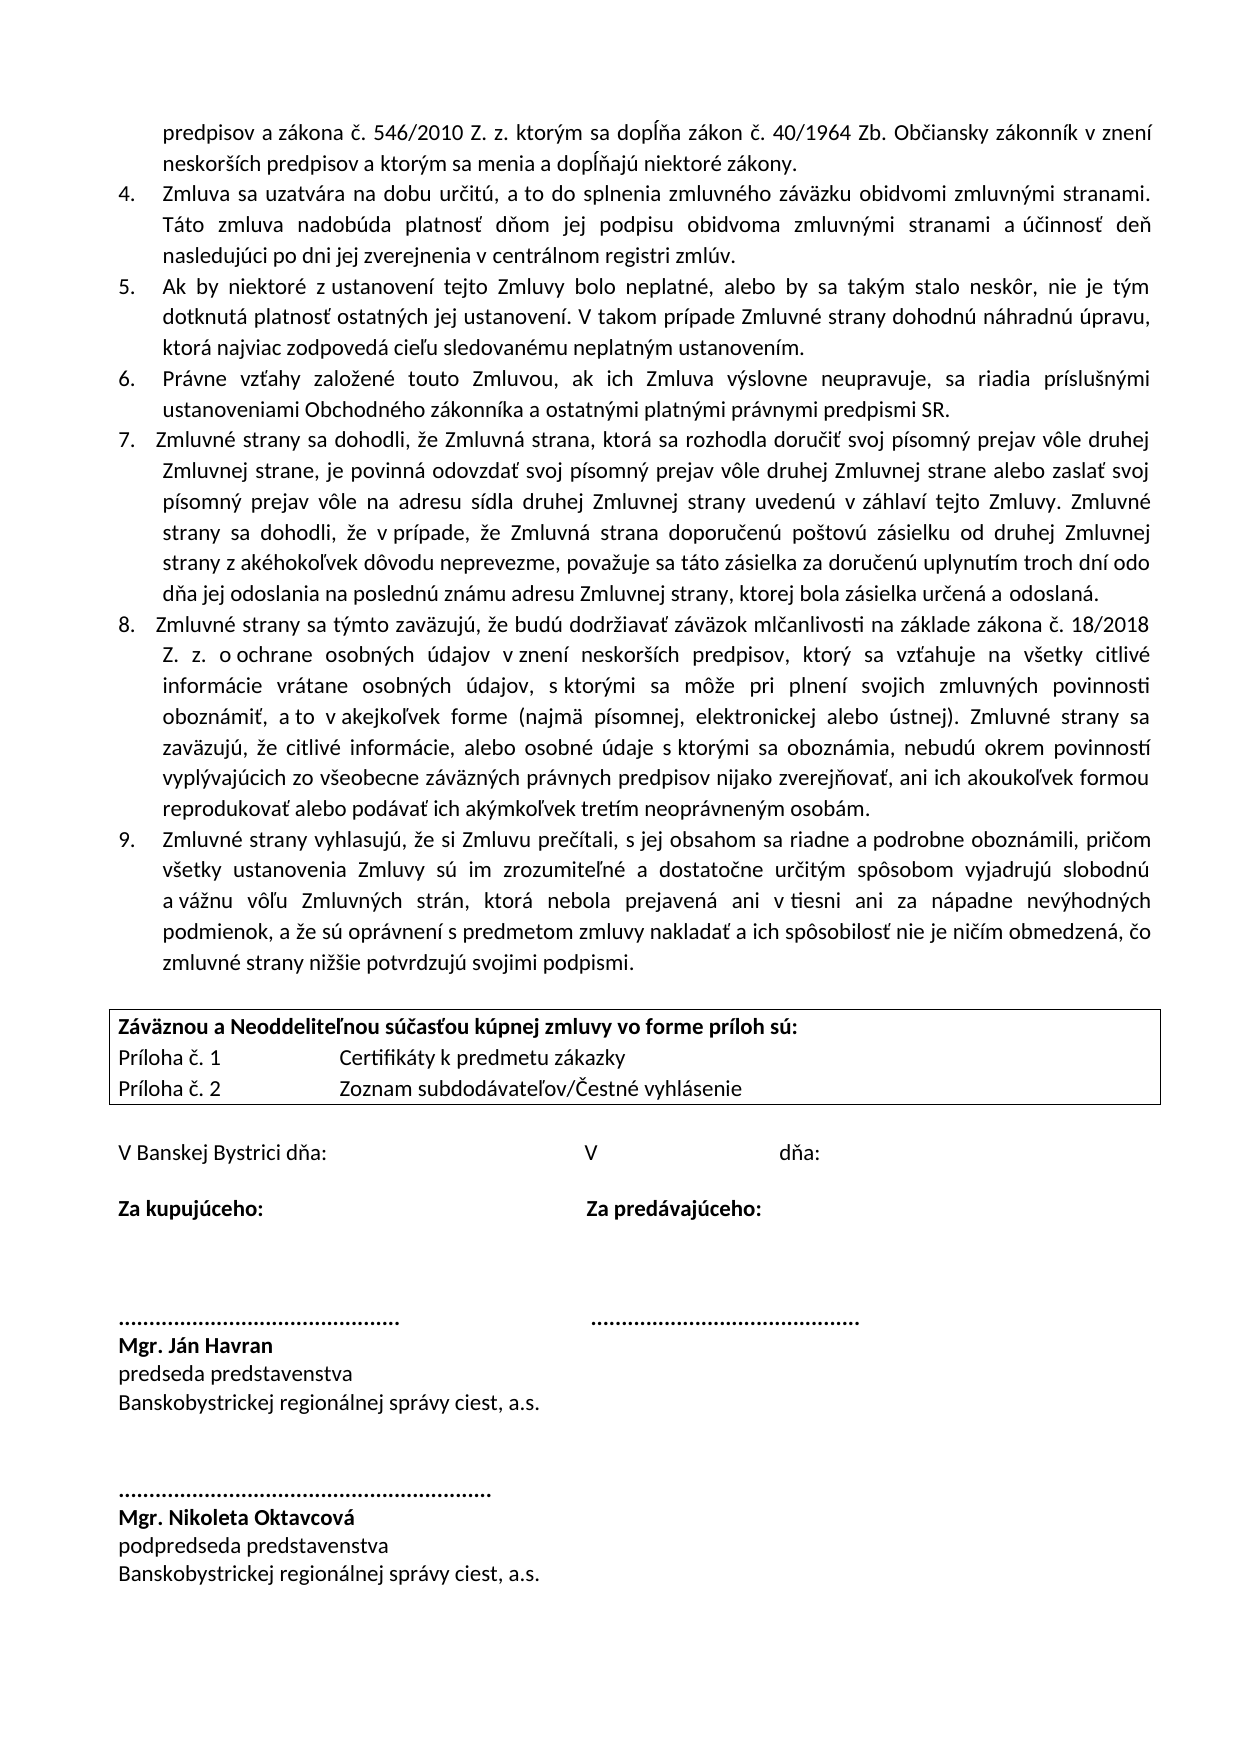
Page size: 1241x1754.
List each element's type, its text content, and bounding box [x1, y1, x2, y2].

list Zmluvné strany sa dohodli, že Zmluvná strana, ktorá sa rozhodla doručiť svoj písomný prejav vôle druhej Zmluvnej strane, je povinná odovzdať svoj písomný prejav vôle druhej Zmluvnej strane alebo zaslať svoj písomný prejav vôle na adresu sídla druhej Zmluvnej strany uvedenú v záhlaví tejto Zmluvy. Zmluvné strany sa dohodli, že v prípade, že Zmluvná strana doporučenú poštovú zásielku od druhej Zmluvnej strany z akéhokoľvek dôvodu neprevezme, považuje sa táto zásielka za doručenú uplynutím troch dní odo dňa jej odoslania na poslednú známu adresu Zmluvnej strany, ktorej bola zásielka určená a odoslaná. [118, 425, 1152, 607]
text Banskobystrickej regionálnej správy ciest, a.s. [118, 1388, 1152, 1416]
text Za kupujúceho: Za predávajúceho: [118, 1194, 1152, 1222]
list Ak by niektoré z ustanovení tejto Zmluvy bolo neplatné, alebo by sa takým stalo neskôr, nie je tým dotknutá platnosť ostatných jej ustanovení. V takom prípade Zmluvné strany dohodnú náhradnú úpravu, ktorá najviac zodpovedá cieľu sledovanému neplatným ustanovením. [118, 272, 1152, 361]
text Banskobystrickej regionálnej správy ciest, a.s. [118, 1559, 1152, 1587]
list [118, 118, 1152, 177]
text V Banskej Bystrici dňa: V dňa: [118, 1138, 1152, 1166]
text ............................................................. [118, 1475, 1152, 1503]
text Záväznou a Neoddeliteľnou súčasťou kúpnej zmluvy vo forme príloh sú: [110, 1010, 1160, 1040]
list Zmluvné strany vyhlasujú, že si Zmluvu prečítali, s jej obsahom sa riadne a podrobne oboznámili, pričom všetky ustanovenia Zmluvy sú im zrozumiteľné a dostatočne určitým spôsobom vyjadrujú slobodnú a vážnu vôľu Zmluvných strán, ktorá nebola prejavená ani v tiesni ani za nápadne nevýhodných podmienok, a že sú oprávnení s predmetom zmluvy nakladať a ich spôsobilosť nie je ničím obmedzená, čo zmluvné strany nižšie potvrdzujú svojimi podpismi. [118, 825, 1152, 976]
text .............................................. ............................................ [118, 1303, 1152, 1332]
list Zmluvné strany sa týmto zaväzujú, že budú dodržiavať záväzok mlčanlivosti na základe zákona č. 18/2018 Z. z. o ochrane osobných údajov v znení neskorších predpisov, ktorý sa vzťahuje na všetky citlivé informácie vrátane osobných údajov, s ktorými sa môže pri plnení svojich zmluvných povinnosti oboznámiť, a to v akejkoľvek forme (najmä písomnej, elektronickej alebo ústnej). Zmluvné strany sa zaväzujú, že citlivé informácie, alebo osobné údaje s ktorými sa oboznámia, nebudú okrem povinností vyplývajúcich zo všeobecne záväzných právnych predpisov nijako zverejňovať, ani ich akoukoľvek formou reprodukovať alebo podávať ich akýmkoľvek tretím neoprávneným osobám. [118, 610, 1152, 822]
list Zmluva sa uzatvára na dobu určitú, a to do splnenia zmluvného záväzku obidvomi zmluvnými stranami. Táto zmluva nadobúda platnosť dňom jej podpisu obidvoma zmluvnými stranami a účinnosť deň nasledujúci po dni jej zverejnenia v centrálnom registri zmlúv. [118, 179, 1152, 269]
text Mgr. Nikoleta Oktavcová [118, 1503, 1152, 1531]
list Právne vzťahy založené touto Zmluvou, ak ich Zmluva výslovne neupravuje, sa riadia príslušnými ustanoveniami Obchodného zákonníka a ostatnými platnými právnymi predpismi SR. [118, 364, 1152, 423]
text podpredseda predstavenstva [118, 1531, 1152, 1559]
text Príloha č. 2 Zoznam subdodávateľov/Čestné vyhlásenie [110, 1071, 1160, 1104]
text predseda predstavenstva [118, 1359, 1152, 1388]
text Mgr. Ján Havran [118, 1332, 1152, 1359]
text Príloha č. 1 Certifikáty k predmetu zákazky [110, 1040, 1160, 1071]
